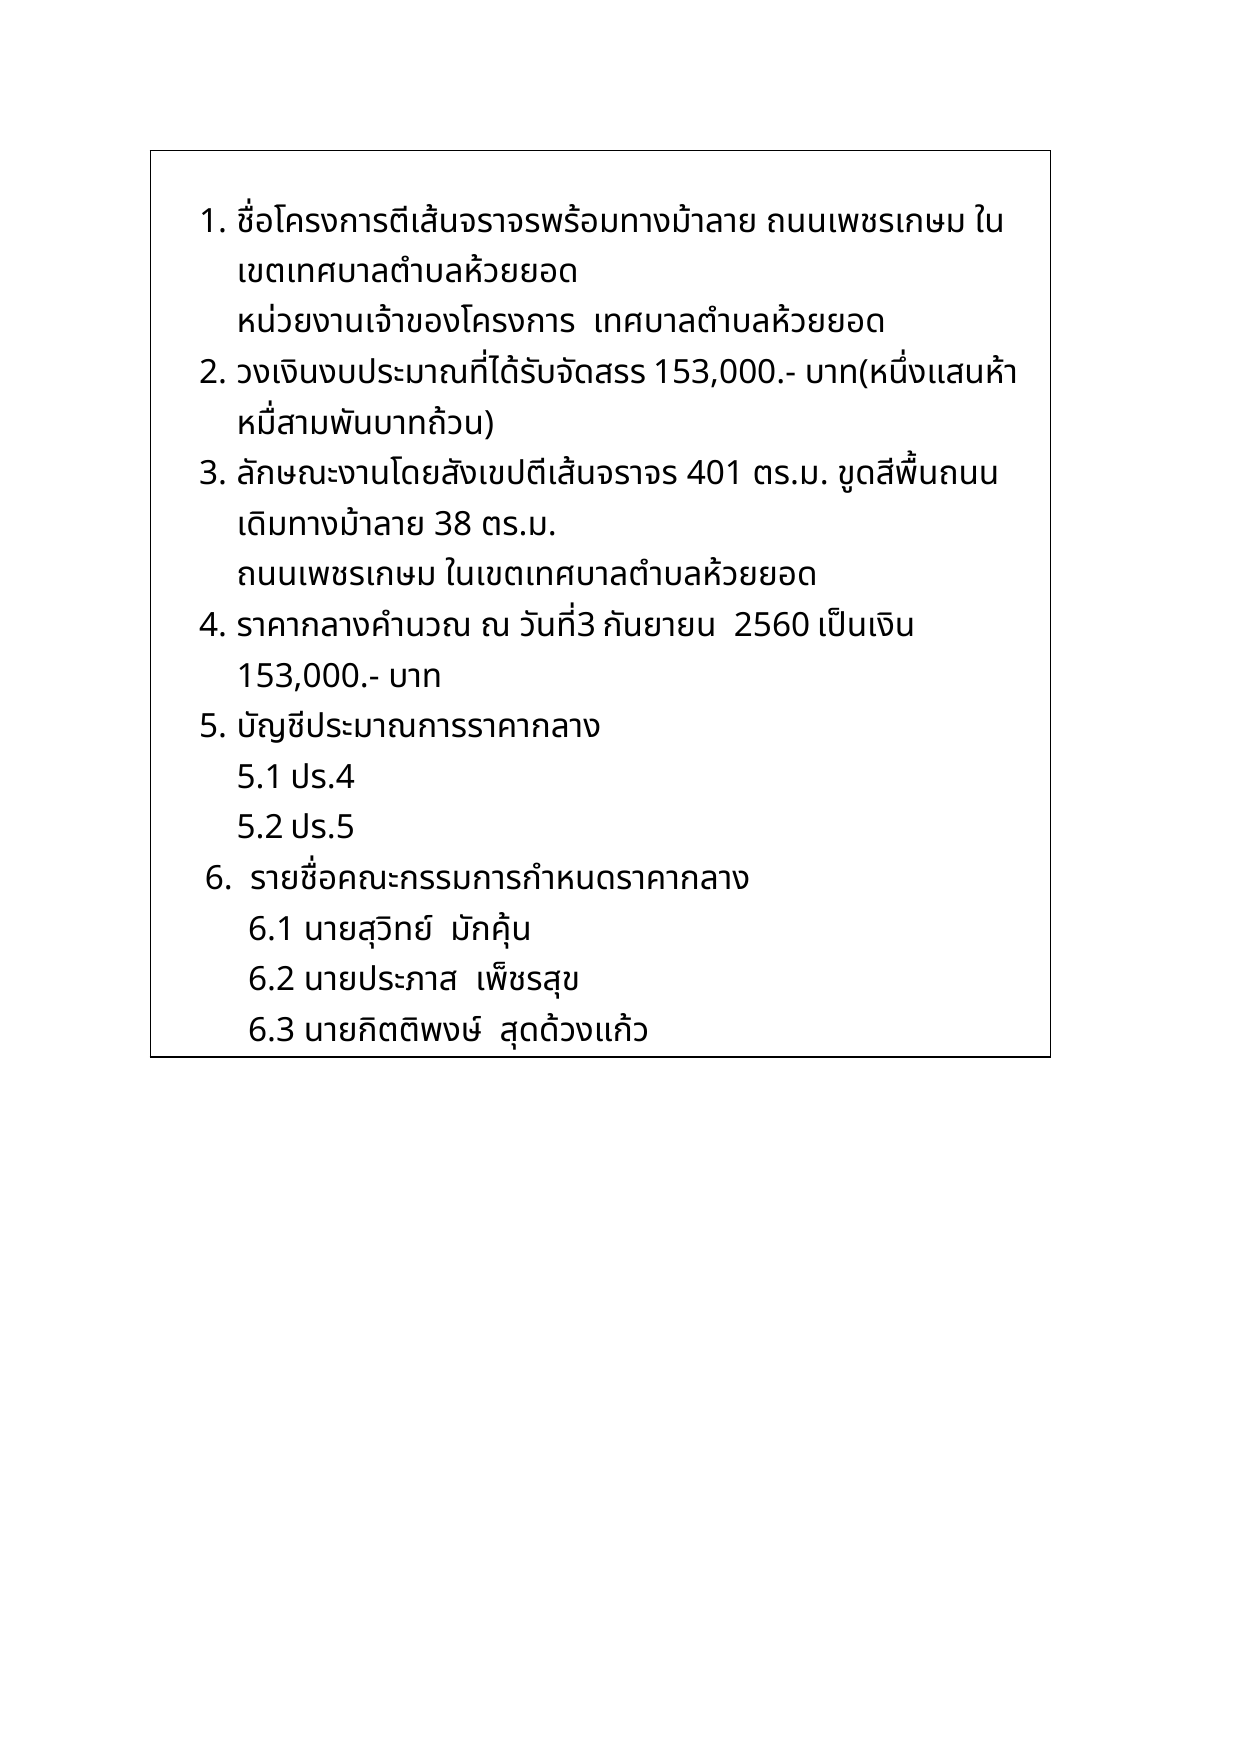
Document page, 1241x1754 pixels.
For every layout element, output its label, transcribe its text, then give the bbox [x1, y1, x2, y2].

table_header ชื่อโครงการตีเส้นจราจรพร้อมทางม้าลาย ถนนเพชรเกษม ในเขตเทศบาลตำบลห้วยยอด หน่วยงานเจ้าของโครงการ เทศบาลตำบลห้วยยอด วงเงินงบประมาณที่ได้รับจัดสรร153,000.- บาท(หนึ่งแสนห้าหมื่สามพันบาทถ้วน) ลักษณะงานโดยสังเขปตีเส้นจราจร 401 ตร.ม. ขูดสีพื้นถนนเดิมทางม้าลาย 38 ตร.ม. ถนนเพชรเกษม ในเขตเทศบาลตำบลห้วยยอด ราคากลางคำนวณ ณ วันที่3กันยายน 2560เป็นเงิน 153,000.- บาท บัญชีประมาณการราคากลาง 5.1ปร.4 5.2ปร.5 6. รายชื่อคณะกรรมการกำหนดราคากลาง 6.1 นายสุวิทย์ มักคุ้น 6.2 นายประภาส เพ็ชรสุข 6.3 นายกิตติพงษ์ สุดด้วงแก้ว [151, 151, 1050, 1056]
